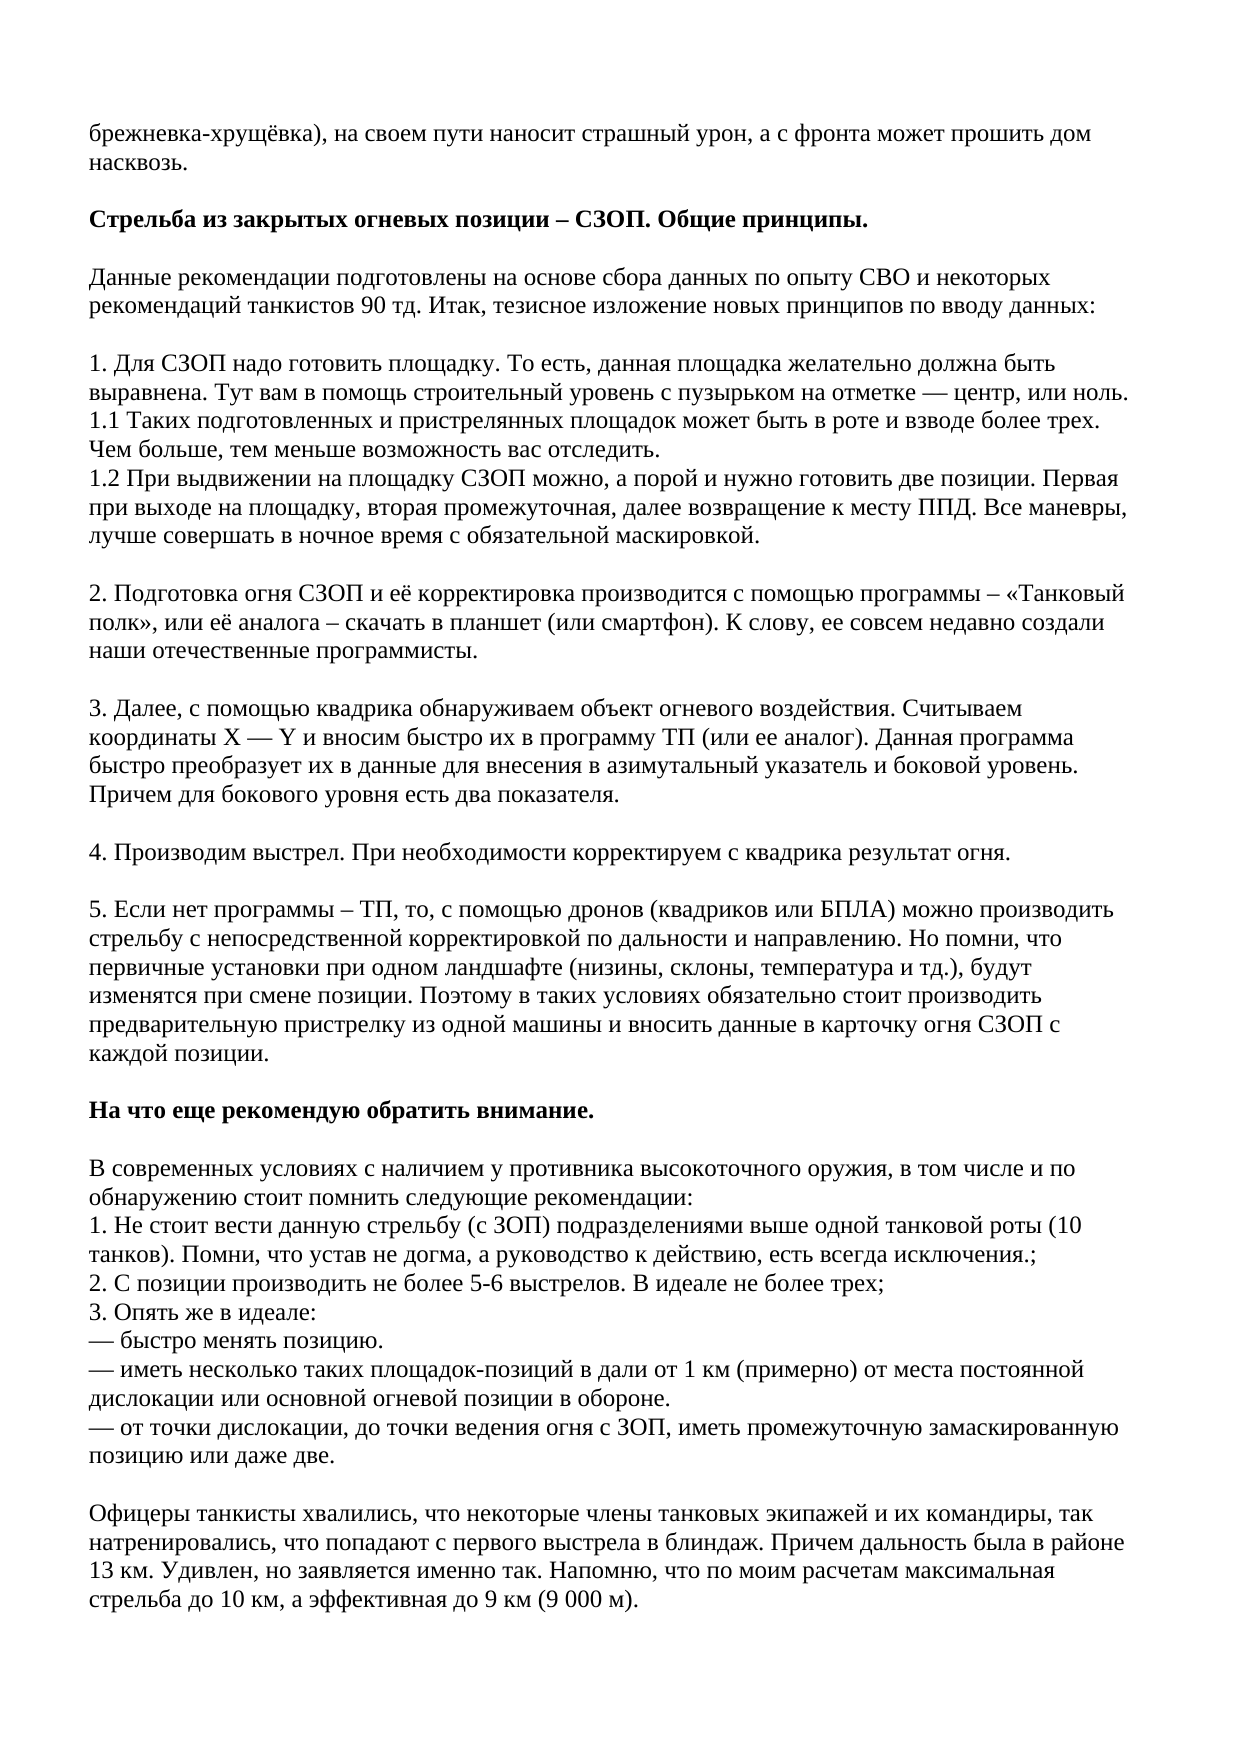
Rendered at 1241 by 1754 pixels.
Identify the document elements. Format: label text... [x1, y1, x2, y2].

text 3. Далее, с помощью квадрика обнаруживаем объект огневого воздействия. Считываем координаты X — Y и вносим быстро их в программу ТП (или ее аналог). Данная программа быстро преобразует их в данные для внесения в азимутальный указатель и боковой уровень. Причем для бокового уровня есть два показателя. [89, 664, 1143, 808]
text Данные рекомендации подготовлены на основе сбора данных по опыту СВО и некоторых рекомендаций танкистов 90 тд. Итак, тезисное изложение новых принципов по вводу данных: [89, 233, 1143, 319]
text 5. Если нет программы – ТП, то, с помощью дронов (квадриков или БПЛА) можно производить стрельбу с непосредственной корректировкой по дальности и направлению. Но помни, что первичные установки при одном ландшафте (низины, склоны, температура и тд.), будут изменятся при смене позиции. Поэтому в таких условиях обязательно стоит производить предварительную пристрелку из одной машины и вносить данные в карточку огня СЗОП с каждой позиции. [89, 866, 1143, 1067]
text 2. Подготовка огня СЗОП и её корректировка производится с помощью программы – «Танковый полк», или её аналога – скачать в планшет (или смартфон). К слову, ее совсем недавно создали наши отечественные программисты. [89, 549, 1143, 664]
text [89, 118, 1143, 233]
text 1. Для СЗОП надо готовить площадку. То есть, данная площадка желательно должна быть выравнена. Тут вам в помощь строительный уровень с пузырьком на отметке — центр, или ноль. 1.1 Таких подготовленных и пристрелянных площадок может быть в роте и взводе более трех. Чем больше, тем меньше возможность вас отследить. 1.2 При выдвижении на площадку СЗОП можно, а порой и нужно готовить две позиции. Первая при выходе на площадку, вторая промежуточная, далее возвращение к месту ППД. Все маневры, лучше совершать в ночное время с обязательной маскировкой. [89, 319, 1143, 549]
text На что еще рекомендую обратить внимание. [89, 1067, 1143, 1124]
text 4. Производим выстрел. При необходимости корректируем с квадрика результат огня. [89, 808, 1143, 866]
text Офицеры танкисты хвалились, что некоторые члены танковых экипажей и их командиры, так натренировались, что попадают с первого выстрела в блиндаж. Причем дальность была в районе 13 км. Удивлен, но заявляется именно так. Напомню, что по моим расчетам максимальная стрельба до 10 км, а эффективная до 9 км (9 000 м). [89, 1469, 1143, 1613]
text В современных условиях с наличием у противника высокоточного оружия, в том числе и по обнаружению стоит помнить следующие рекомендации: 1. Не стоит вести данную стрельбу (с ЗОП) подразделениями выше одной танковой роты (10 танков). Помни, что устав не догма, а руководство к действию, есть всегда исключения.; 2. С позиции производить не более 5-6 выстрелов. В идеале не более трех; 3. Опять же в идеале: — быстро менять позицию. — иметь несколько таких площадок-позиций в дали от 1 км (примерно) от места постоянной дислокации или основной огневой позиции в обороне. — от точки дислокации, до точки ведения огня с ЗОП, иметь промежуточную замаскированную позицию или даже две. [89, 1153, 1143, 1469]
